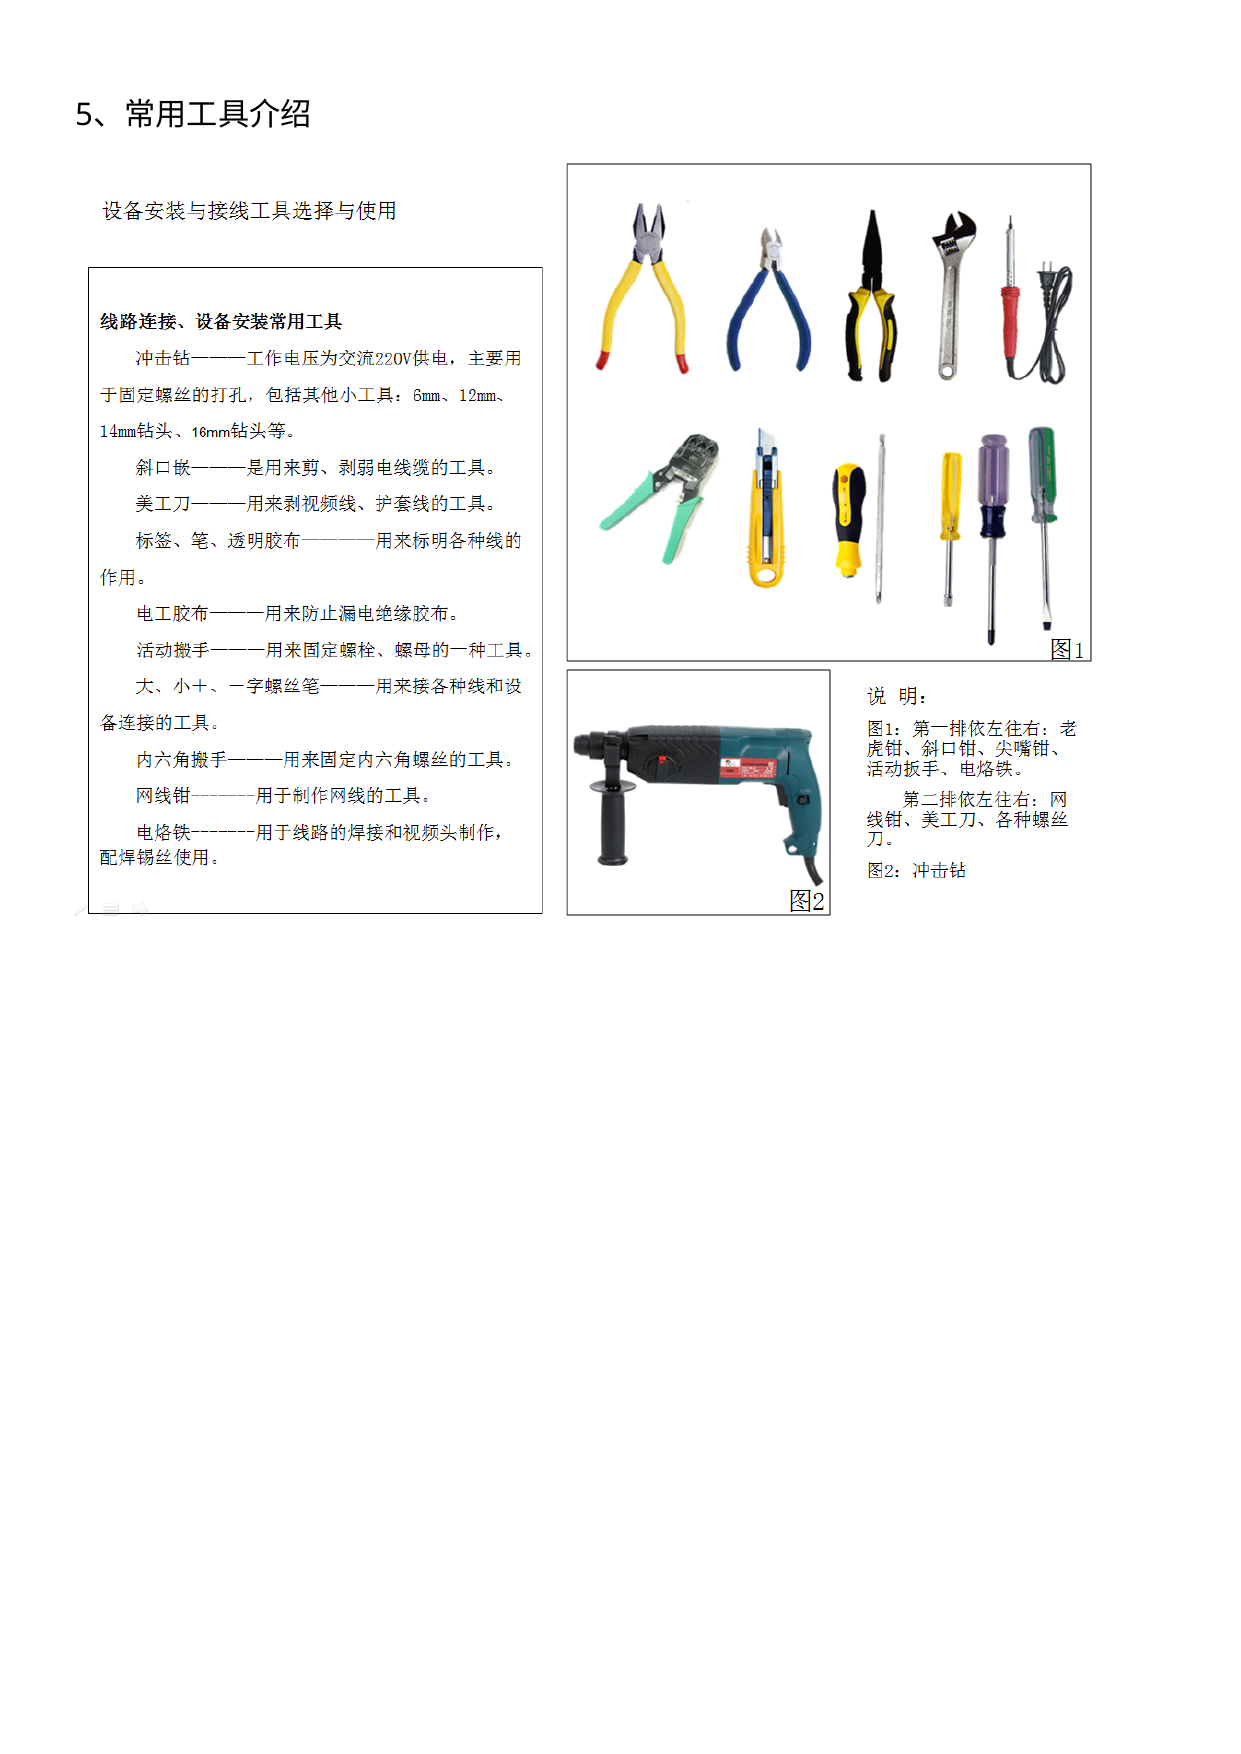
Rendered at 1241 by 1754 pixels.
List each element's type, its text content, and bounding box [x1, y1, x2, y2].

text 5、常用工具介绍 [75, 89, 1165, 135]
picture [75, 155, 1104, 924]
